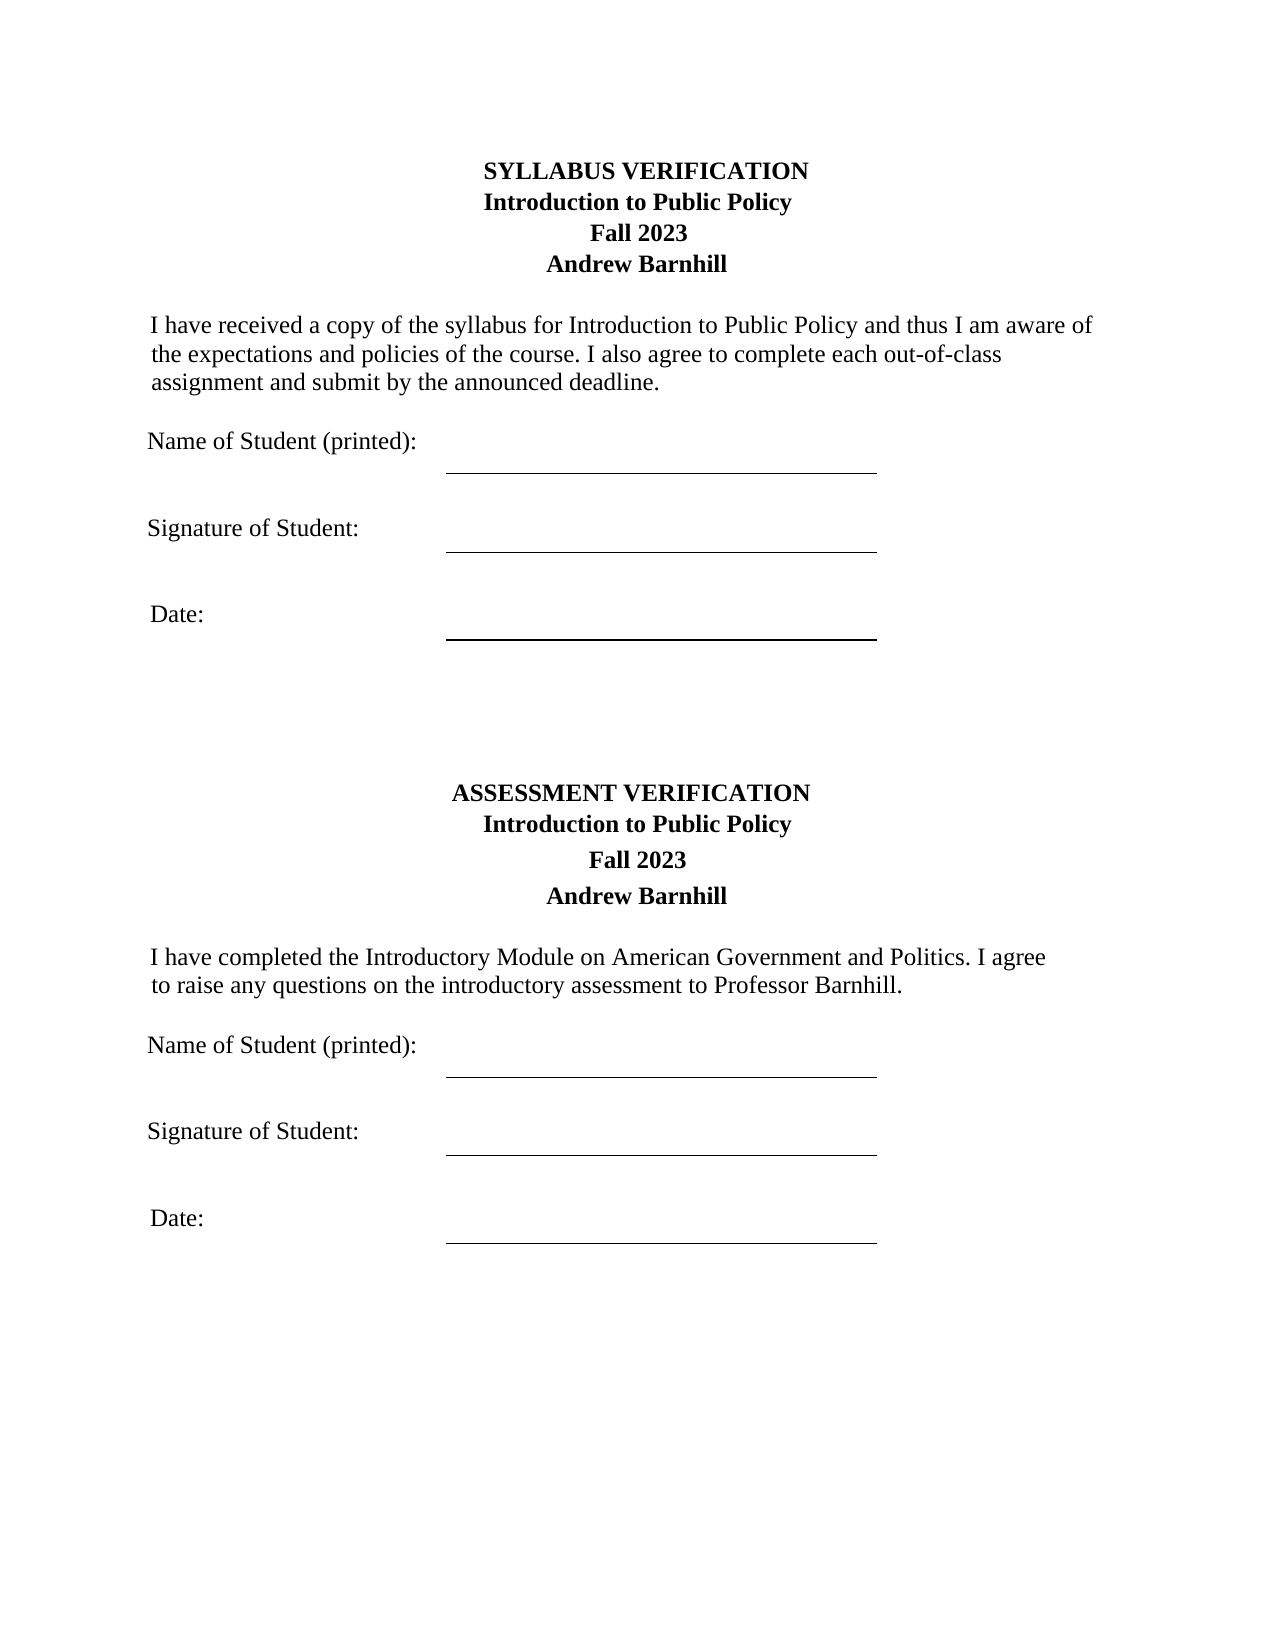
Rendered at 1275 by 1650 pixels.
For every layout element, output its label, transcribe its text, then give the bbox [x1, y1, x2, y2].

text Fall 2023 [456, 845, 819, 874]
text Date: [150, 600, 1119, 628]
text Signature of Student: [0, 514, 1119, 542]
text Signature of Student: [0, 1117, 1119, 1145]
text Fall 2023 [173, 218, 1104, 247]
text Name of Student (printed): [0, 1031, 1119, 1059]
text Andrew Barnhill [173, 881, 1100, 909]
text Name of Student (printed): [0, 427, 1119, 455]
text Introduction to Public Policy [456, 809, 819, 838]
text Date: [150, 1203, 1119, 1232]
text Andrew Barnhill [173, 249, 1100, 278]
text I have received a copy of the syllabus for Introduction to Public Policy and thus I am aware of the expectations and policies of the course. I also agree to complete each out-of-class assignment and submit by the announced deadline. [150, 311, 1118, 396]
text ASSESSMENT VERIFICATION [173, 778, 1089, 807]
text Introduction to Public Policy [173, 187, 1103, 216]
text SYLLABUS VERIFICATION [173, 156, 1119, 185]
text I have completed the Introductory Module on American Government and Politics. I agree to raise any questions on the introductory assessment to Professor Barnhill. [150, 943, 1071, 999]
